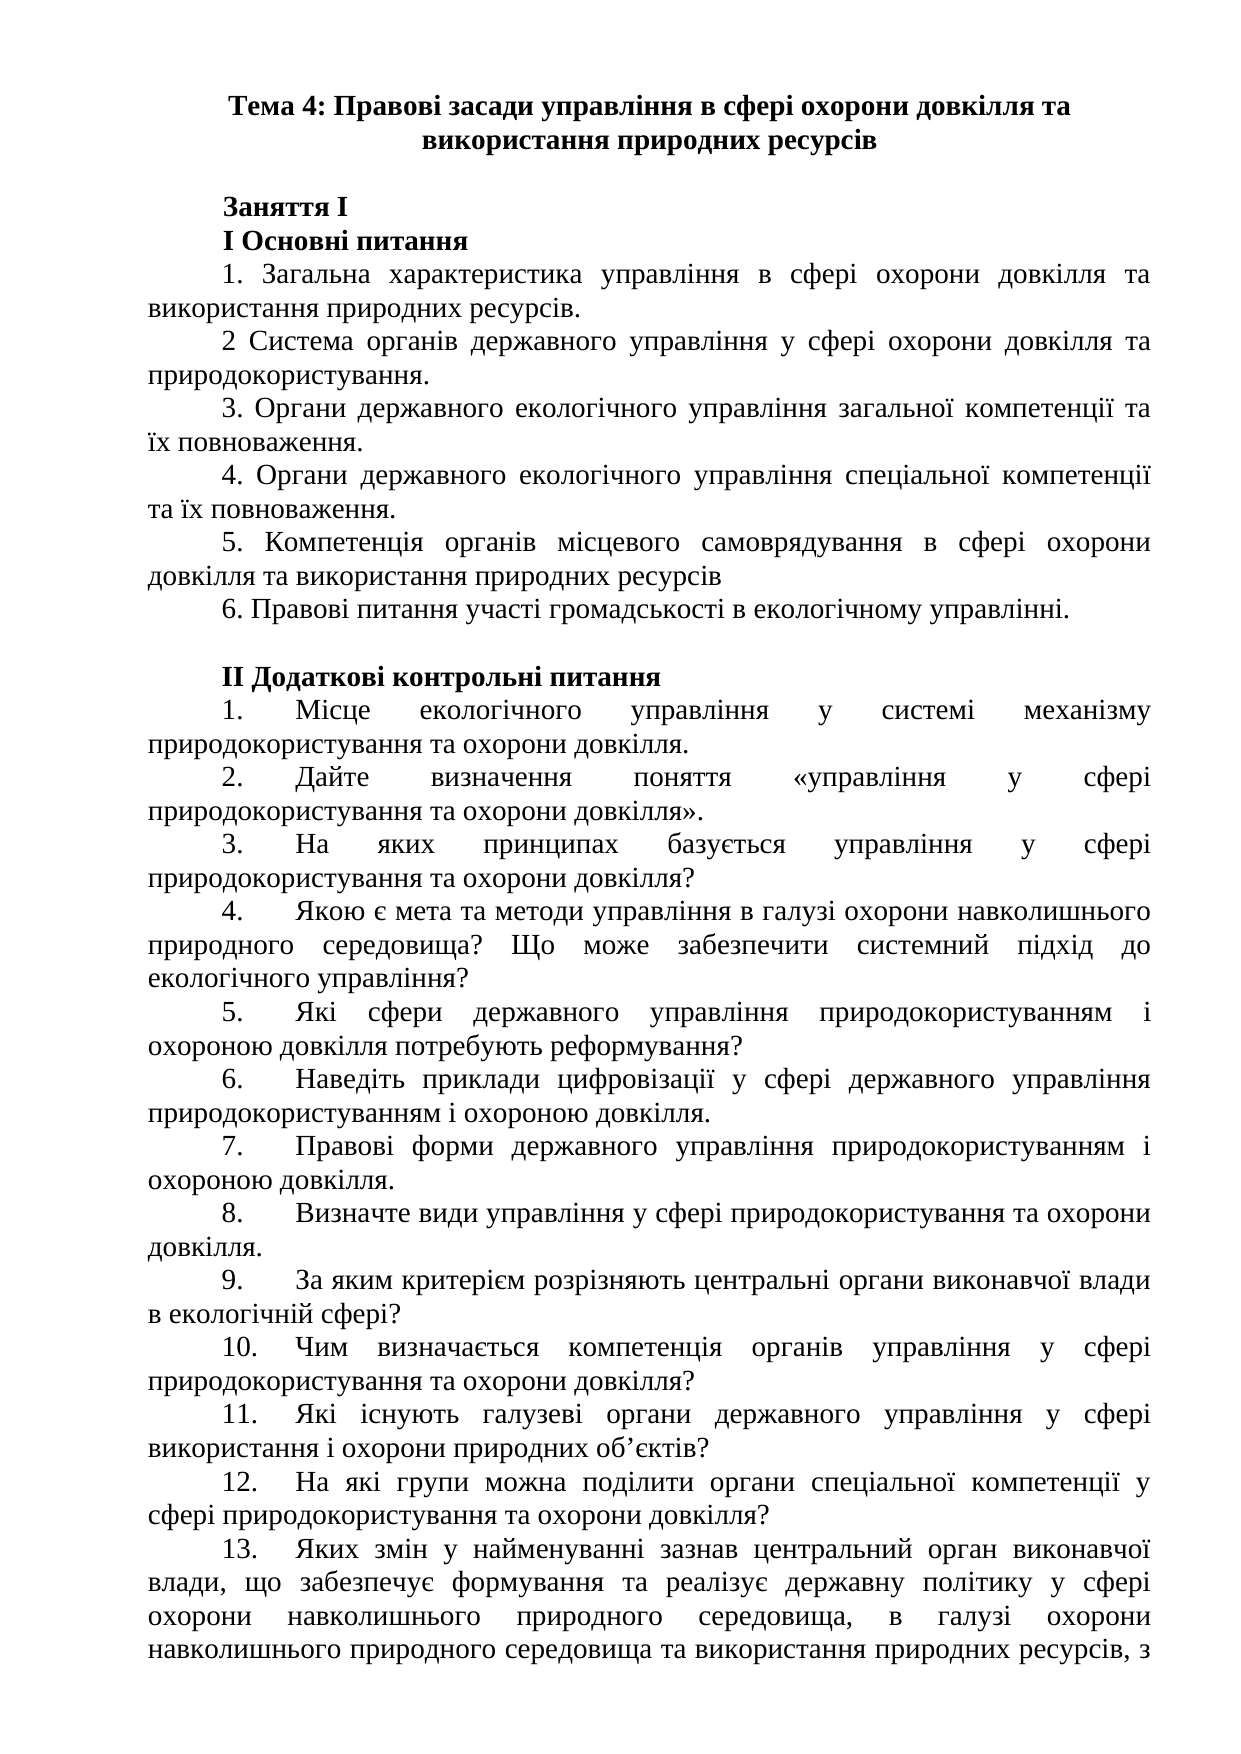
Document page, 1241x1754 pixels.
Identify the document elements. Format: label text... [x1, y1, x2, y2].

list Які сфери державного управління природокористуванням і охороною довкілля потребують реформування? [148, 994, 1152, 1061]
text ІІ Додаткові контрольні питання [148, 659, 1152, 692]
text 6. Правові питання участі громадськості в екологічному управлінні. [148, 592, 1152, 625]
text 2 Система органів державного управління у сфері охорони довкілля та природокористування. [148, 323, 1152, 390]
list Чим визначається компетенція органів управління у сфері природокористування та охорони довкілля? [148, 1329, 1152, 1397]
list Дайте визначення поняття «управління у сфері природокористування та охорони довкілля». [148, 759, 1152, 826]
list На яких принципах базується управління у сфері природокористування та охорони довкілля? [148, 826, 1152, 893]
list Якою є мета та методи управління в галузі охорони навколишнього природного середовища? Що може забезпечити системний підхід до екологічного управління? [148, 893, 1152, 994]
text 5. Компетенція органів місцевого самоврядування в сфері охорони довкілля та використання природних ресурсів [148, 524, 1152, 592]
text 4. Органи державного екологічного управління спеціальної компетенції та їх повноваження. [148, 457, 1152, 524]
list Правові форми державного управління природокористуванням і охороною довкілля. [148, 1128, 1152, 1195]
list Наведіть приклади цифровізації у сфері державного управління природокористуванням і охороною довкілля. [148, 1061, 1152, 1128]
list Визначте види управління у сфері природокористування та охорони довкілля. [148, 1195, 1152, 1262]
text 3. Органи державного екологічного управління загальної компетенції та їх повноваження. [148, 390, 1152, 457]
list Місце екологічного управління у системі механізму природокористування та охорони довкілля. [148, 692, 1152, 759]
list Які існують галузеві органи державного управління у сфері використання і охорони природних об’єктів? [148, 1397, 1152, 1464]
subtitle І Основні питання [148, 223, 1152, 256]
list На які групи можна поділити органи спеціальної компетенції у сфері природокористування та охорони довкілля? [148, 1464, 1152, 1531]
text 1. Загальна характеристика управління в сфері охорони довкілля та використання природних ресурсів. [148, 256, 1152, 323]
text Тема 4: Правові засади управління в сфері охорони довкілля та використання природних ресурсів [148, 88, 1152, 156]
subtitle Заняття І [148, 189, 1152, 223]
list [148, 1531, 1152, 1665]
list За яким критерієм розрізняють центральні органи виконавчої влади в екологічній сфері? [148, 1262, 1152, 1329]
